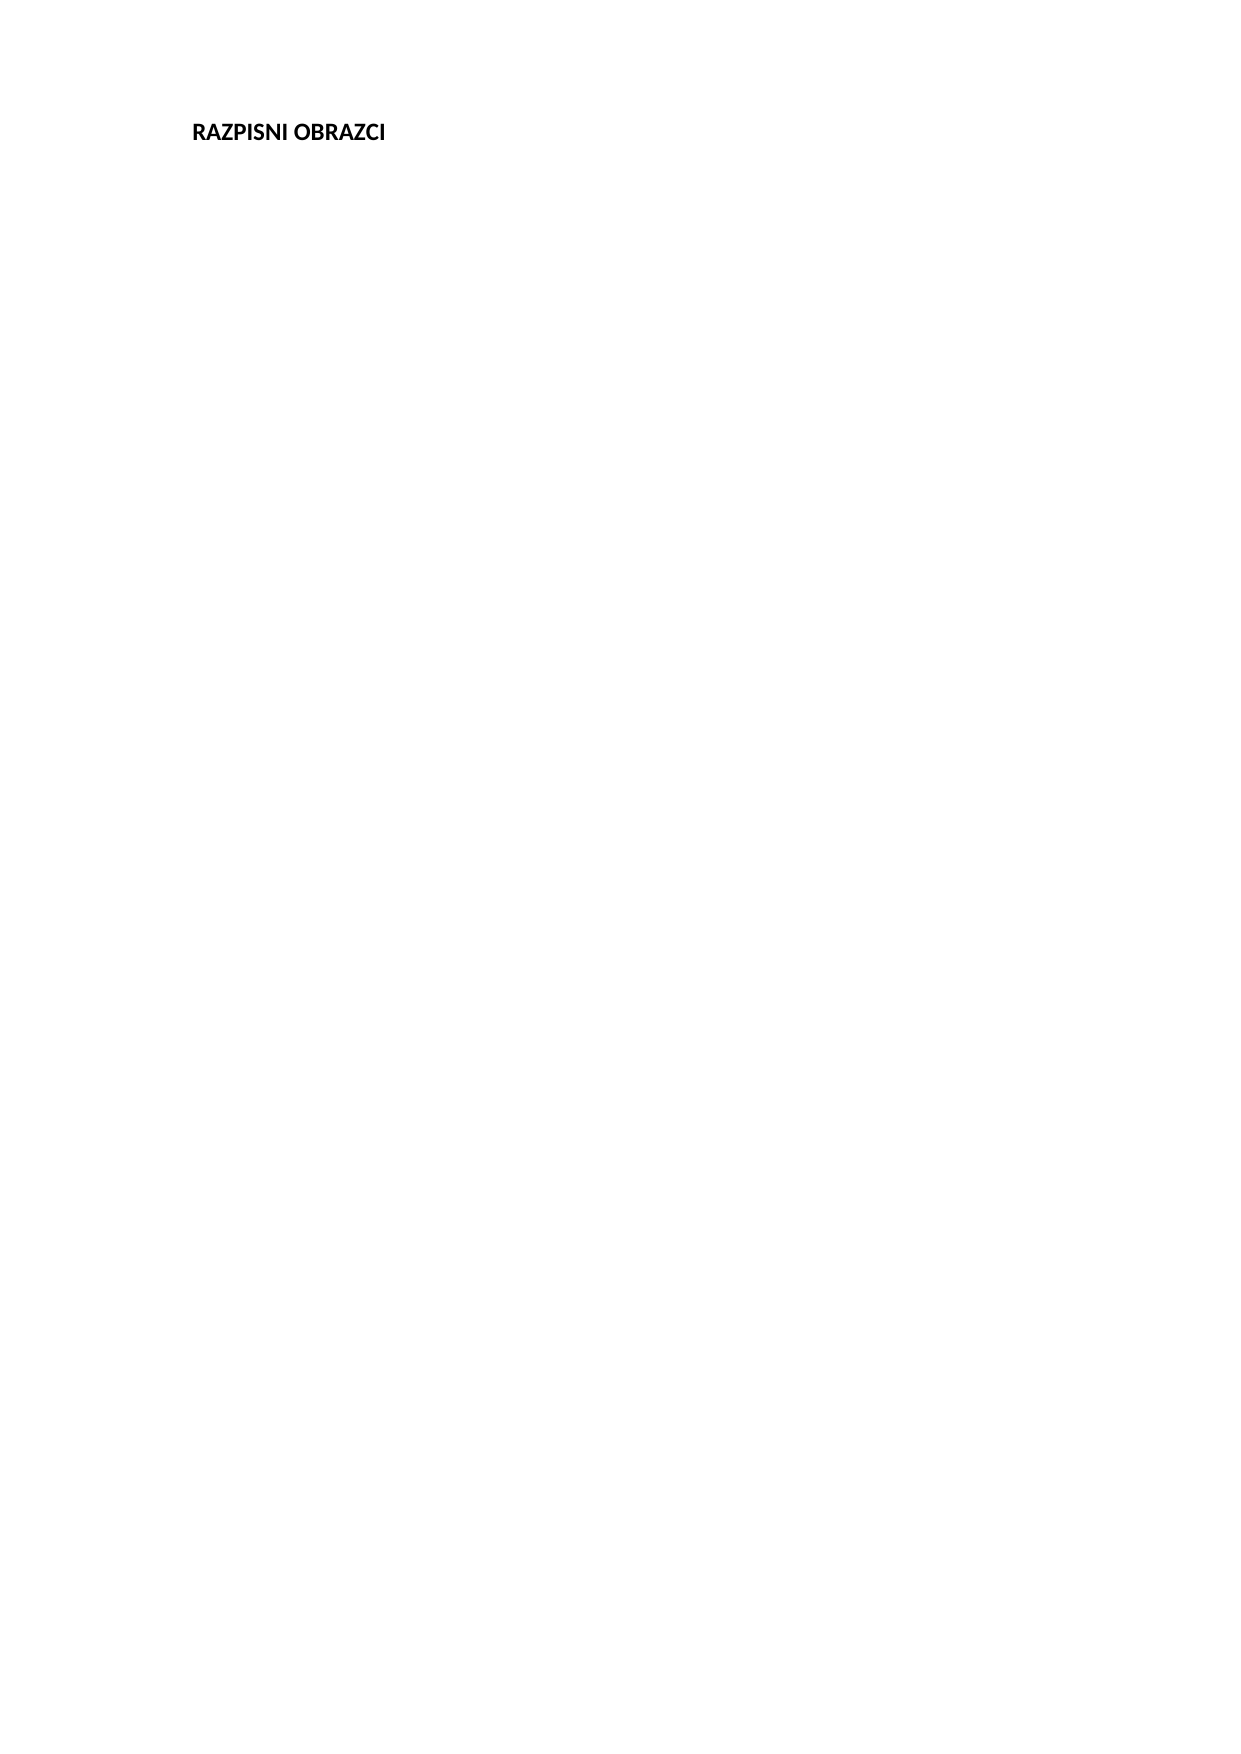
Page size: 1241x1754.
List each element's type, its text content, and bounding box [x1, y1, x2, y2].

text RAZPISNI OBRAZCI [192, 116, 1093, 147]
